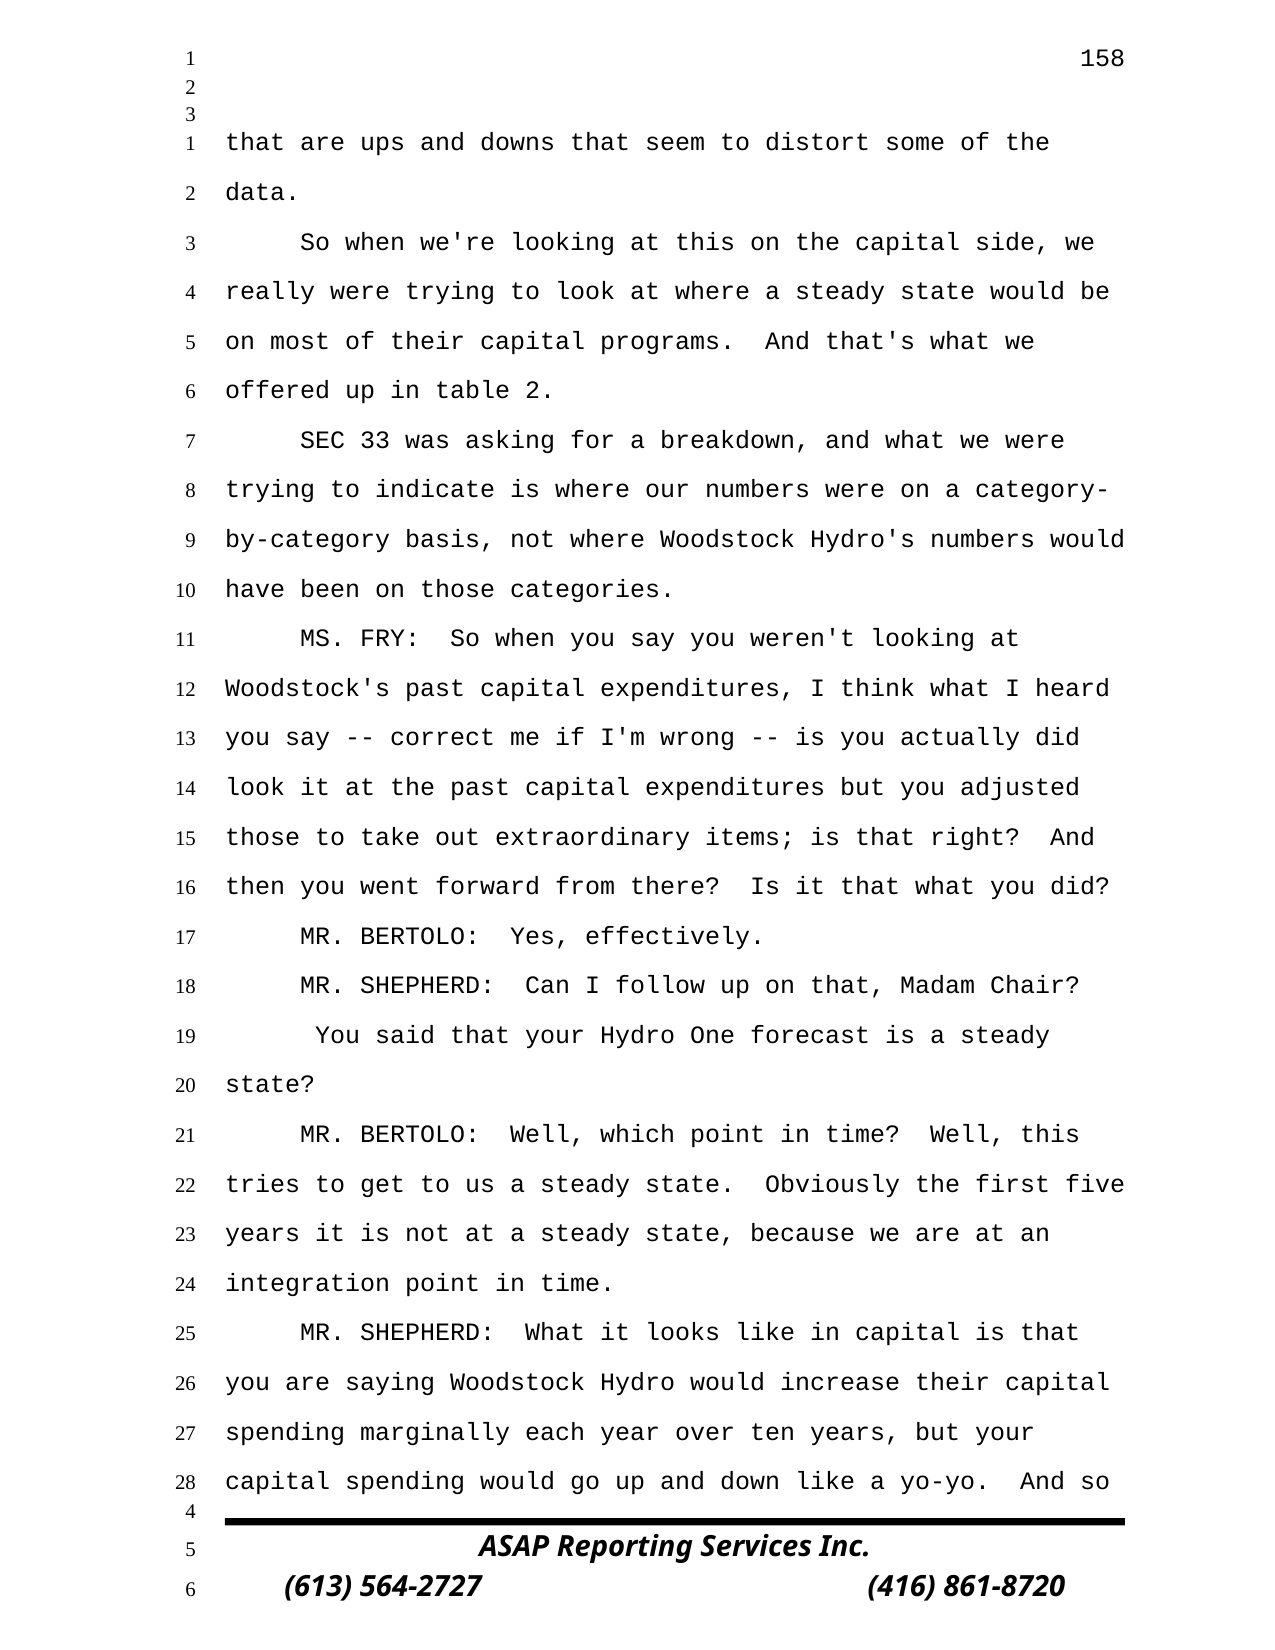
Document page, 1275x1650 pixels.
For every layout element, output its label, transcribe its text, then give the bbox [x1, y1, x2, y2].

text MR. BERTOLO: Yes, effectively. [225, 923, 1125, 952]
text You said that your Hydro One forecast is a steady state? [225, 1022, 1125, 1100]
text MR. BERTOLO: Well, which point in time? Well, this tries to get to us a steady state. Obviously the first five years it is not at a steady state, because we are at an integration point in time. [225, 1122, 1125, 1299]
text SEC 33 was asking for a breakdown, and what we were trying to indicate is where our numbers were on a category-by-category basis, not where Woodstock Hydro's numbers would have been on those categories. [225, 427, 1125, 604]
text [225, 1320, 1125, 1497]
text So when we're looking at this on the capital side, we really were trying to look at where a steady state would be on most of their capital programs. And that's what we offered up in table 2. [225, 229, 1125, 406]
text MS. FRY: So when you say you weren't looking at Woodstock's past capital expenditures, I think what I heard you say -- correct me if I'm wrong -- is you actually did look it at the past capital expenditures but you adjusted those to take out extraordinary items; is that right? And then you went forward from there? Is it that what you did? [225, 626, 1125, 902]
text MR. SHEPHERD: Can I follow up on that, Madam Chair? [225, 973, 1125, 1001]
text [225, 130, 1125, 208]
